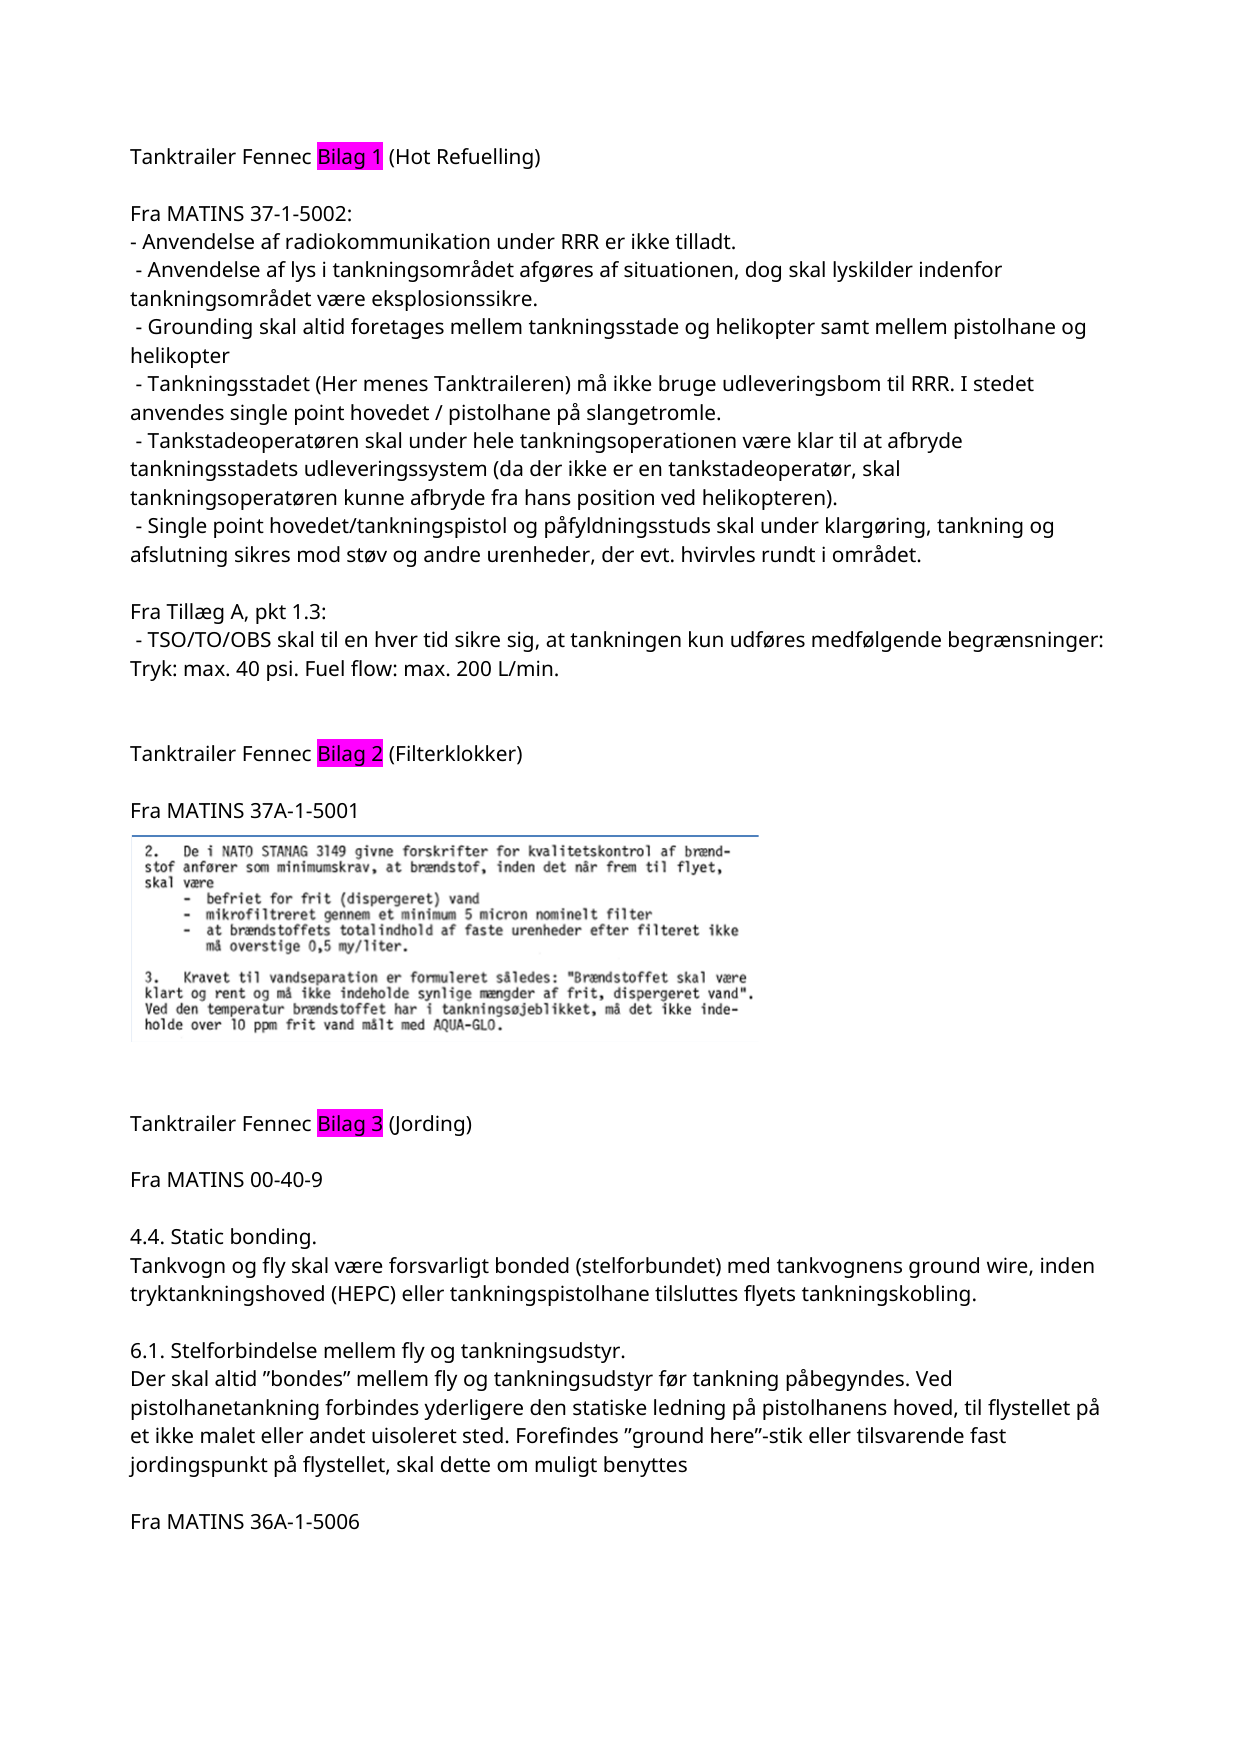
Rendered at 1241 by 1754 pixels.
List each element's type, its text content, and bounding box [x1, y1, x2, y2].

text Tanktrailer Fennec Bilag 1 (Hot Refuelling) [130, 142, 317, 170]
text Tanktrailer Fennec Bilag 3 (Jording) [383, 1109, 1110, 1137]
text 4.4. Static bonding. [130, 1222, 1110, 1251]
text - Tankningsstadet (Her menes Tanktraileren) må ikke bruge udleveringsbom til RRR. I stedet anvendes single point hovedet / pistolhane på slangetromle. [130, 369, 1110, 426]
text Fra MATINS 37-1-5002: [130, 199, 1110, 227]
text - Anvendelse af lys i tankningsområdet afgøres af situationen, dog skal lyskilder indenfor tankningsområdet være eksplosionssikre. [130, 256, 1110, 312]
text Fra Tillæg A, pkt 1.3: [130, 597, 1110, 625]
text - Anvendelse af radiokommunikation under RRR er ikke tilladt. [130, 227, 1110, 256]
text Tanktrailer Fennec Bilag 2 (Filterklokker) [130, 739, 317, 767]
text Tanktrailer Fennec Bilag 3 (Jording) [130, 1109, 317, 1137]
text Tanktrailer Fennec Bilag 1 (Hot Refuelling) [383, 142, 1110, 170]
text 6.1. Stelforbindelse mellem fly og tankningsudstyr. [130, 1336, 1110, 1364]
text Der skal altid ”bondes” mellem fly og tankningsudstyr før tankning påbegyndes. Ved pistolhanetankning forbindes yderligere den statiske ledning på pistolhanens hoved, til flystellet på et ikke malet eller andet uisoleret sted. Forefindes ”ground here”-stik eller tilsvarende fast jordingspunkt på flystellet, skal dette om muligt benyttes [130, 1364, 1110, 1478]
text - Tankstadeoperatøren skal under hele tankningsoperationen være klar til at afbryde tankningsstadets udleveringssystem (da der ikke er en tankstadeoperatør, skal tankningsoperatøren kunne afbryde fra hans position ved helikopteren). [130, 426, 1110, 511]
text Tankvogn og fly skal være forsvarligt bonded (stelforbundet) med tankvognens ground wire, inden tryktankningshoved (HEPC) eller tankningspistolhane tilsluttes flyets tankningskobling. [130, 1251, 1110, 1308]
picture [130, 835, 758, 1042]
text Fra MATINS 00-40-9 [130, 1166, 1110, 1194]
text - Grounding skal altid foretages mellem tankningsstade og helikopter samt mellem pistolhane og helikopter [130, 312, 1110, 369]
text Fra MATINS 37A-1-5001 [130, 796, 1110, 824]
text Tanktrailer Fennec Bilag 2 (Filterklokker) [383, 739, 1110, 767]
text - Single point hovedet/tankningspistol og påfyldningsstuds skal under klargøring, tankning og afslutning sikres mod støv og andre urenheder, der evt. hvirvles rundt i området. [130, 511, 1110, 568]
text Fra MATINS 36A-1-5006 [130, 1507, 1110, 1535]
text - TSO/TO/OBS skal til en hver tid sikre sig, at tankningen kun udføres medfølgende begrænsninger: Tryk: max. 40 psi. Fuel flow: max. 200 L/min. [130, 625, 1110, 682]
